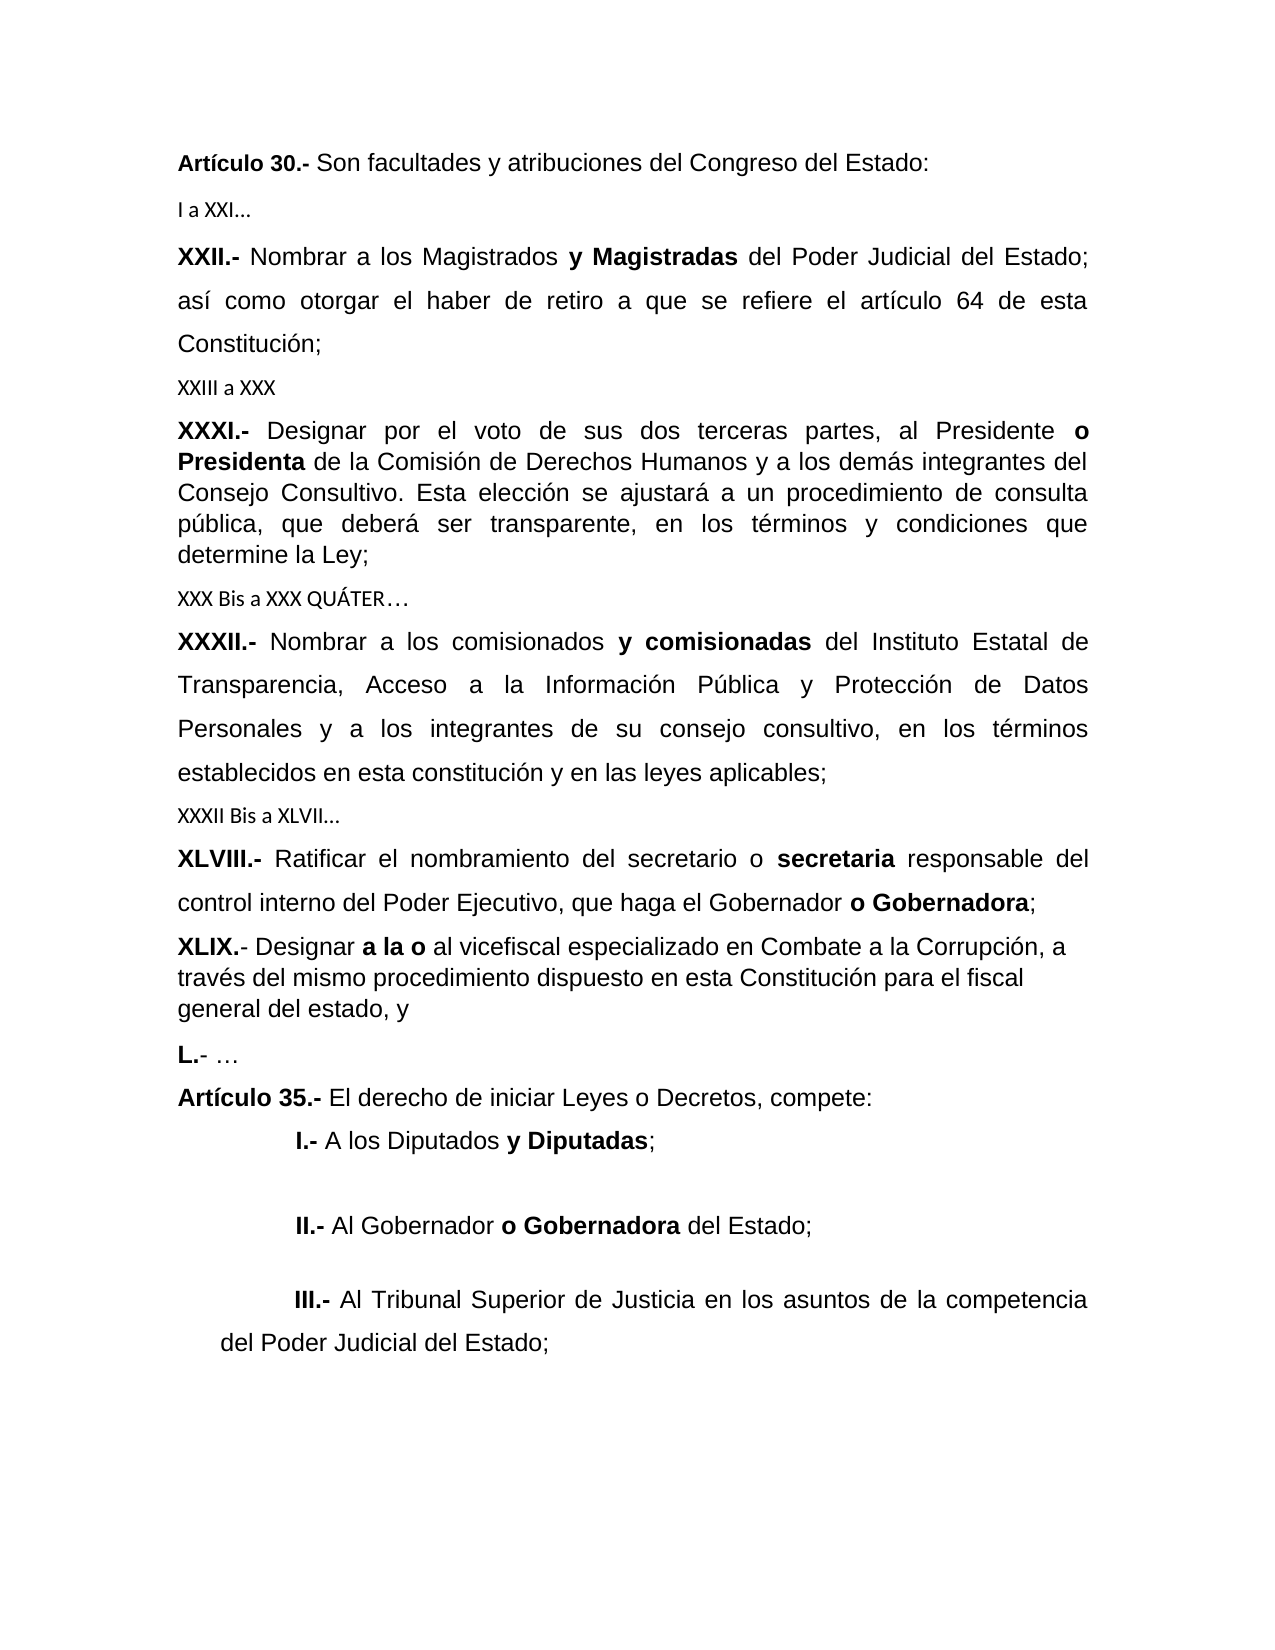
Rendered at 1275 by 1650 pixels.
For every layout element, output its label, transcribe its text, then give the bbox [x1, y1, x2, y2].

text II.- Al Gobernador o Gobernadora del Estado; [295, 1211, 1089, 1240]
text XXII.- Nombrar a los Magistrados y Magistradas del Poder Judicial del Estado; así como otorgar el haber de retiro a que se refiere el artículo 64 de esta Constitución; [177, 242, 1089, 358]
text Artículo 30.- Son facultades y atribuciones del Congreso del Estado: [177, 148, 1098, 176]
text XXIII a XXX [177, 373, 1098, 401]
text I a XXI... [177, 195, 1098, 223]
text L.- … [177, 1039, 1098, 1068]
text XXXII Bis a XLVII… [177, 802, 1089, 829]
text I.- A los Diputados y Diputadas; [295, 1126, 1089, 1154]
text III.- Al Tribunal Superior de Justicia en los asuntos de la competencia del Poder Judicial del Estado; [220, 1285, 1089, 1357]
text XXXI.- Designar por el voto de sus dos terceras partes, al Presidente o Presidenta de la Comisión de Derechos Humanos y a los demás integrantes del Consejo Consultivo. Esta elección se ajustará a un procedimiento de consulta pública, que deberá ser transparente, en los términos y condiciones que determine la Ley; [177, 416, 1089, 568]
text XLIX.- Designar a la o al vicefiscal especializado en Combate a la Corrupción, a través del mismo procedimiento dispuesto en esta Constitución para el fiscal general del estado, y [177, 932, 1098, 1023]
text XXXII.- Nombrar a los comisionados y comisionadas del Instituto Estatal de Transparencia, Acceso a la Información Pública y Protección de Datos Personales y a los integrantes de su consejo consultivo, en los términos establecidos en esta constitución y en las leyes aplicables; [177, 627, 1089, 786]
text XXX Bis a XXX QUÁTER… [177, 583, 1089, 612]
text Artículo 35.- El derecho de iniciar Leyes o Decretos, compete: [177, 1083, 1089, 1111]
text XLVIII.- Ratificar el nombramiento del secretario o secretaria responsable del control interno del Poder Ejecutivo, que haga el Gobernador o Gobernadora; [177, 844, 1089, 917]
